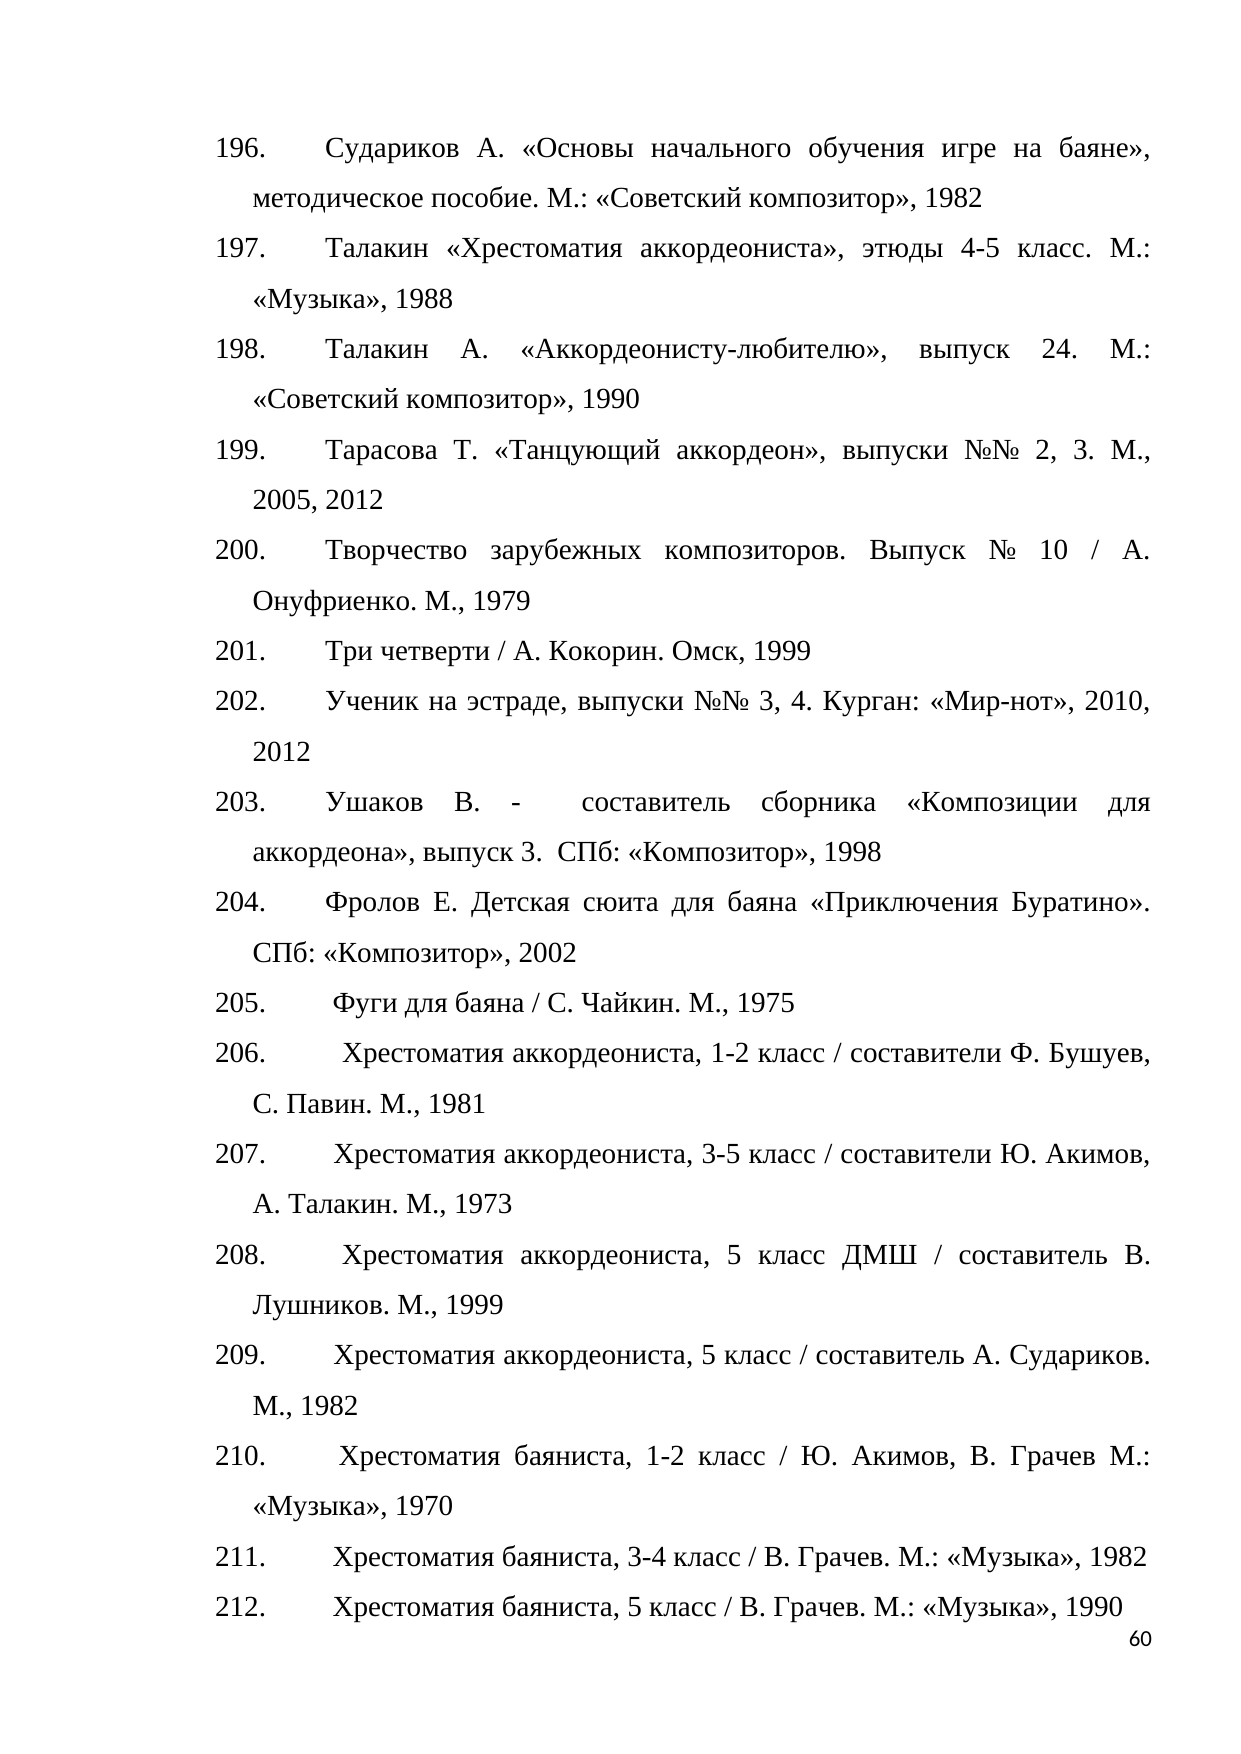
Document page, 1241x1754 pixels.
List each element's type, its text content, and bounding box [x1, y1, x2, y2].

list Хрестоматия баяниста, 3-4 класс / В. Грачев. М.: «Музыка», 1982 [215, 1539, 1152, 1572]
list Три четверти / А. Кокорин. Омск, 1999 [215, 633, 1152, 667]
list Хрестоматия аккордеониста, 1-2 класс / составители Ф. Бушуев, С. Павин. М., 1981 [215, 1036, 1152, 1119]
list Хрестоматия аккордеониста, 5 класс ДМШ / составитель В. Лушников. М., 1999 [215, 1237, 1152, 1321]
list Фуги для баяна / С. Чайкин. М., 1975 [215, 985, 1152, 1019]
list Ученик на эстраде, выпуски №№ 3, 4. Курган: «Мир-нот», 2010, 2012 [215, 683, 1152, 767]
list Творчество зарубежных композиторов. Выпуск № 10 / А. Онуфриенко. М., 1979 [215, 532, 1152, 616]
list Хрестоматия аккордеониста, 3-5 класс / составители Ю. Акимов, А. Талакин. М., 1973 [215, 1136, 1152, 1220]
list Тарасова Т. «Танцующий аккордеон», выпуски №№ 2, 3. М., 2005, 2012 [215, 432, 1152, 516]
list Фролов Е. Детская сюита для баяна «Приключения Буратино». СПб: «Композитор», 2002 [215, 884, 1152, 968]
list Хрестоматия баяниста, 5 класс / В. Грачев. М.: «Музыка», 1990 [215, 1589, 1152, 1622]
list Талакин «Хрестоматия аккордеониста», этюды 4-5 класс. М.: «Музыка», 1988 [215, 231, 1152, 314]
list Судариков А. «Основы начального обучения игре на баяне», методическое пособие. М.: «Советский композитор», 1982 [215, 130, 1152, 214]
list Хрестоматия баяниста, 1-2 класс / Ю. Акимов, В. Грачев М.: «Музыка», 1970 [215, 1438, 1152, 1522]
list Талакин А. «Аккордеонисту-любителю», выпуск 24. М.: «Советский композитор», 1990 [215, 331, 1152, 415]
list Хрестоматия аккордеониста, 5 класс / составитель А. Судариков. М., 1982 [215, 1337, 1152, 1421]
list Ушаков В. - составитель сборника «Композиции для аккордеона», выпуск 3. СПб: «Композитор», 1998 [215, 784, 1152, 868]
